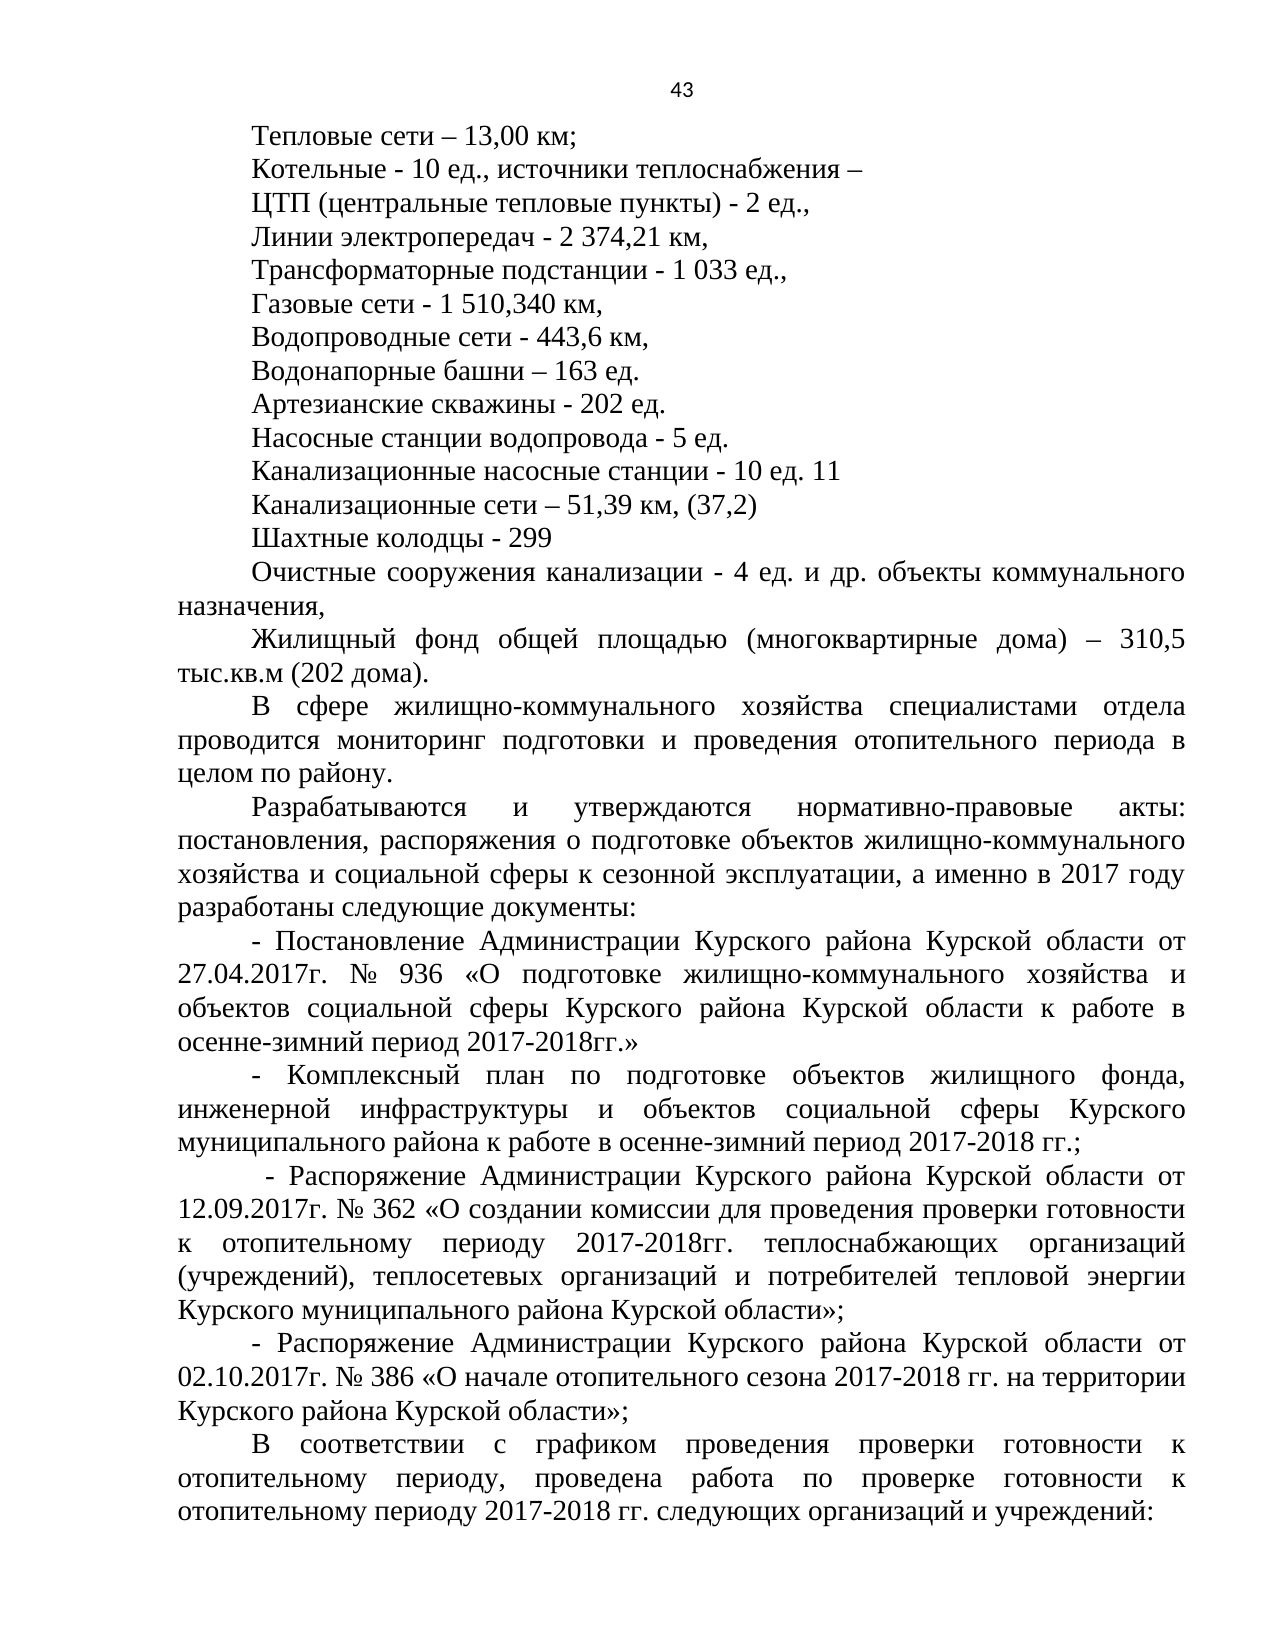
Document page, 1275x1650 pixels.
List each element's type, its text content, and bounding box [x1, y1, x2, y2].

text ЦТП (центральные тепловые пункты) - 2 ед., [177, 185, 1186, 219]
text - Распоряжение Администрации Курского района Курской области от 02.10.2017г. № 386 «О начале отопительного сезона 2017-2018 гг. на территории Курского района Курской области»; [177, 1326, 1186, 1426]
text - Распоряжение Администрации Курского района Курской области от 12.09.2017г. № 362 «О создании комиссии для проведения проверки готовности к отопительному периоду 2017-2018гг. теплоснабжающих организаций (учреждений), теплосетевых организаций и потребителей тепловой энергии Курского муниципального района Курской области»; [177, 1158, 1186, 1326]
text Линии электропередач - 2 374,21 км, [177, 219, 1186, 252]
text Канализационные насосные станции - 10 ед. 11 [177, 453, 1186, 487]
text Тепловые сети – 13,00 км; [177, 118, 1186, 152]
text - Постановление Администрации Курского района Курской области от 27.04.2017г. № 936 «О подготовке жилищно-коммунального хозяйства и объектов социальной сферы Курского района Курской области к работе в осенне-зимний период 2017-2018гг.» [177, 923, 1186, 1057]
text Котельные - 10 ед., источники теплоснабжения – [177, 152, 1186, 185]
text Разрабатываются и утверждаются нормативно-правовые акты: постановления, распоряжения о подготовке объектов жилищно-коммунального хозяйства и социальной сферы к сезонной эксплуатации, а именно в 2017 году разработаны следующие документы: [177, 789, 1186, 923]
text Водопроводные сети - 443,6 км, [177, 319, 1186, 353]
text - Комплексный план по подготовке объектов жилищного фонда, инженерной инфраструктуры и объектов социальной сферы Курского муниципального района к работе в осенне-зимний период 2017-2018 гг.; [177, 1057, 1186, 1158]
text Шахтные колодцы - 299 [177, 521, 1186, 554]
text Газовые сети - 1 510,340 км, [177, 286, 1186, 319]
text Очистные сооружения канализации - 4 ед. и др. объекты коммунального назначения, [177, 554, 1186, 621]
text Водонапорные башни – 163 ед. [177, 353, 1186, 386]
text Трансформаторные подстанции - 1 033 ед., [177, 252, 1186, 286]
text Жилищный фонд общей площадью (многоквартирные дома) – 310,5 тыс.кв.м (202 дома). [177, 621, 1186, 688]
text Насосные станции водопровода - 5 ед. [177, 420, 1186, 453]
text В соответствии с графиком проведения проверки готовности к отопительному периоду, проведена работа по проверке готовности к отопительному периоду 2017-2018 гг. следующих организаций и учреждений: [177, 1426, 1186, 1527]
text Канализационные сети – 51,39 км, (37,2) [177, 487, 1186, 521]
text В сфере жилищно-коммунального хозяйства специалистами отдела проводится мониторинг подготовки и проведения отопительного периода в целом по району. [177, 688, 1186, 789]
text Артезианские скважины - 202 ед. [177, 386, 1186, 420]
